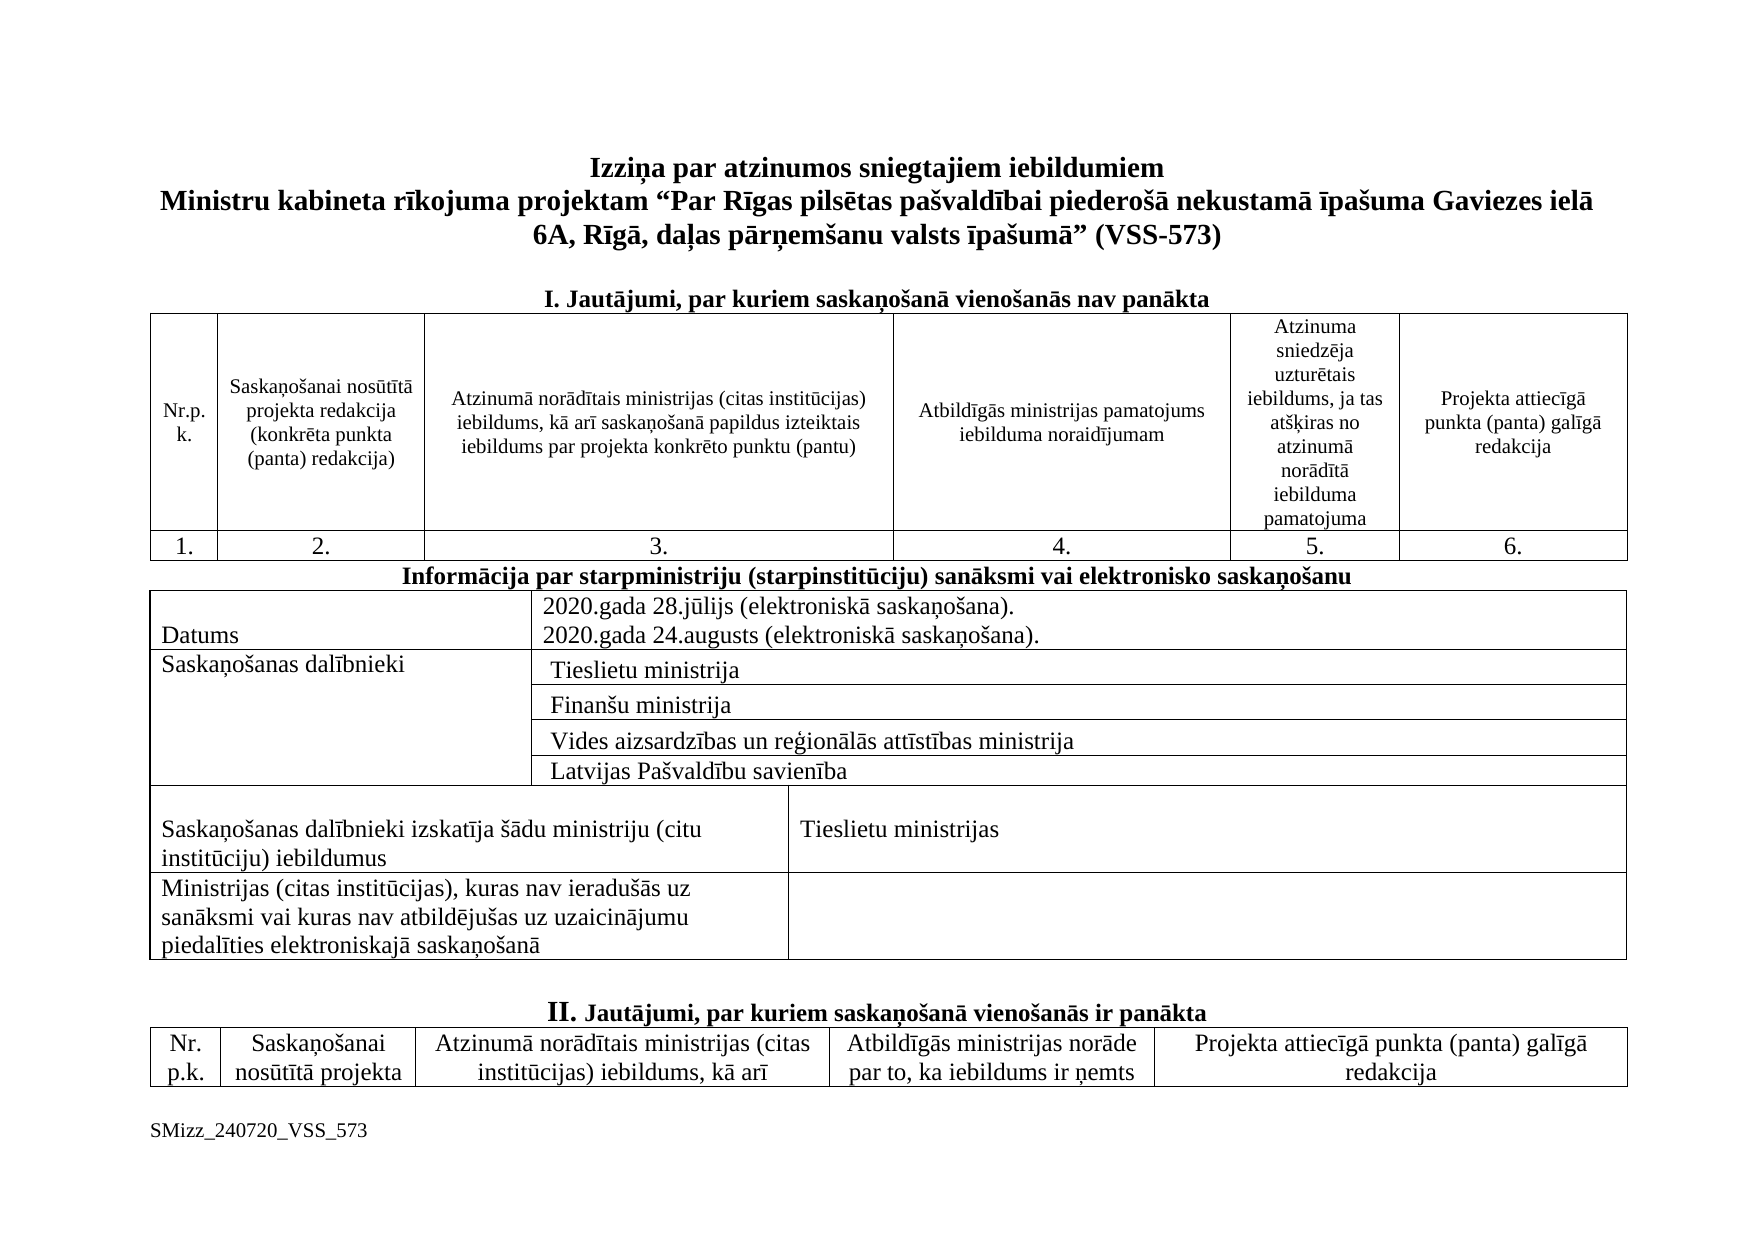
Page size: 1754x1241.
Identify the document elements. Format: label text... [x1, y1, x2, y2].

table_cell 4. [894, 531, 1230, 560]
table_header Saskaņošanai nosūtītā projekta redakcija (konkrēta punkta (panta) redakcija) [218, 314, 424, 530]
table_header 2020.gada 28.jūlijs (elektroniskā saskaņošana). 2020.gada 24.augusts (elektroniskā saskaņošana). [532, 591, 1626, 648]
text Ministru kabineta rīkojuma projektam “Par Rīgas pilsētas pašvaldībai piederošā nekustamā īpašuma Gaviezes ielā 6A, Rīgā, daļas pārņemšanu valsts īpašumā” (VSS-573) [150, 183, 1604, 250]
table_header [416, 1028, 829, 1086]
text I. Jautājumi, par kuriem saskaņošanā vienošanās nav panākta [150, 284, 1604, 313]
table_cell [789, 873, 1626, 959]
table_header Atbildīgās ministrijas pamatojums iebilduma noraidījumam [894, 314, 1230, 530]
text Informācija par starpministriju (starpinstitūciju) sanāksmi vai elektronisko saskaņošanu [150, 561, 1604, 590]
table_cell Ministrijas (citas institūcijas), kuras nav ieradušās uz sanāksmi vai kuras nav atbildējušas uz uzaicinājumu piedalīties elektroniskajā saskaņošanā [151, 873, 788, 959]
table_header Nr. p.k. [151, 1028, 220, 1086]
text par atzinumos sniegtajiem iebildumiem [150, 150, 1604, 183]
table_header Projekta attiecīgā punkta (panta) galīgā redakcija [1400, 314, 1627, 530]
table_cell 3. [425, 531, 893, 560]
text II. Jautājumi, par kuriem saskaņošanā vienošanās ir panākta [150, 994, 1604, 1027]
table_cell 6. [1400, 531, 1627, 560]
table_cell 5. [1231, 531, 1399, 560]
table_header Datums [151, 591, 531, 648]
table_cell Saskaņošanas dalībnieki izskatīja šādu ministriju (citu institūciju) iebildumus [151, 786, 788, 872]
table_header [1155, 1028, 1627, 1086]
table_cell Vides aizsardzības un reģionālās attīstības ministrija [532, 720, 1626, 755]
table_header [221, 1028, 415, 1086]
table_cell Tieslietu ministrija [532, 650, 1626, 684]
table_cell Saskaņošanas dalībnieki [151, 650, 531, 784]
table_header Atzinumā norādītais ministrijas (citas institūcijas) iebildums, kā arī saskaņošanā papildus izteiktais iebildums par projekta konkrēto punktu (pantu) [425, 314, 893, 530]
table_header Nr.p.k. [151, 314, 217, 530]
table_cell Finanšu ministrija [532, 685, 1626, 719]
table_cell 1. [151, 531, 217, 560]
table_cell 2. [218, 531, 424, 560]
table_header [830, 1028, 1154, 1086]
table_header Atzinuma sniedzēja uzturētais iebildums, ja tas atšķiras no atzinumā norādītā iebilduma pamatojuma [1231, 314, 1399, 530]
table_cell Latvijas Pašvaldību savienība [532, 756, 1626, 784]
table_cell Tieslietu ministrijas [789, 786, 1626, 872]
